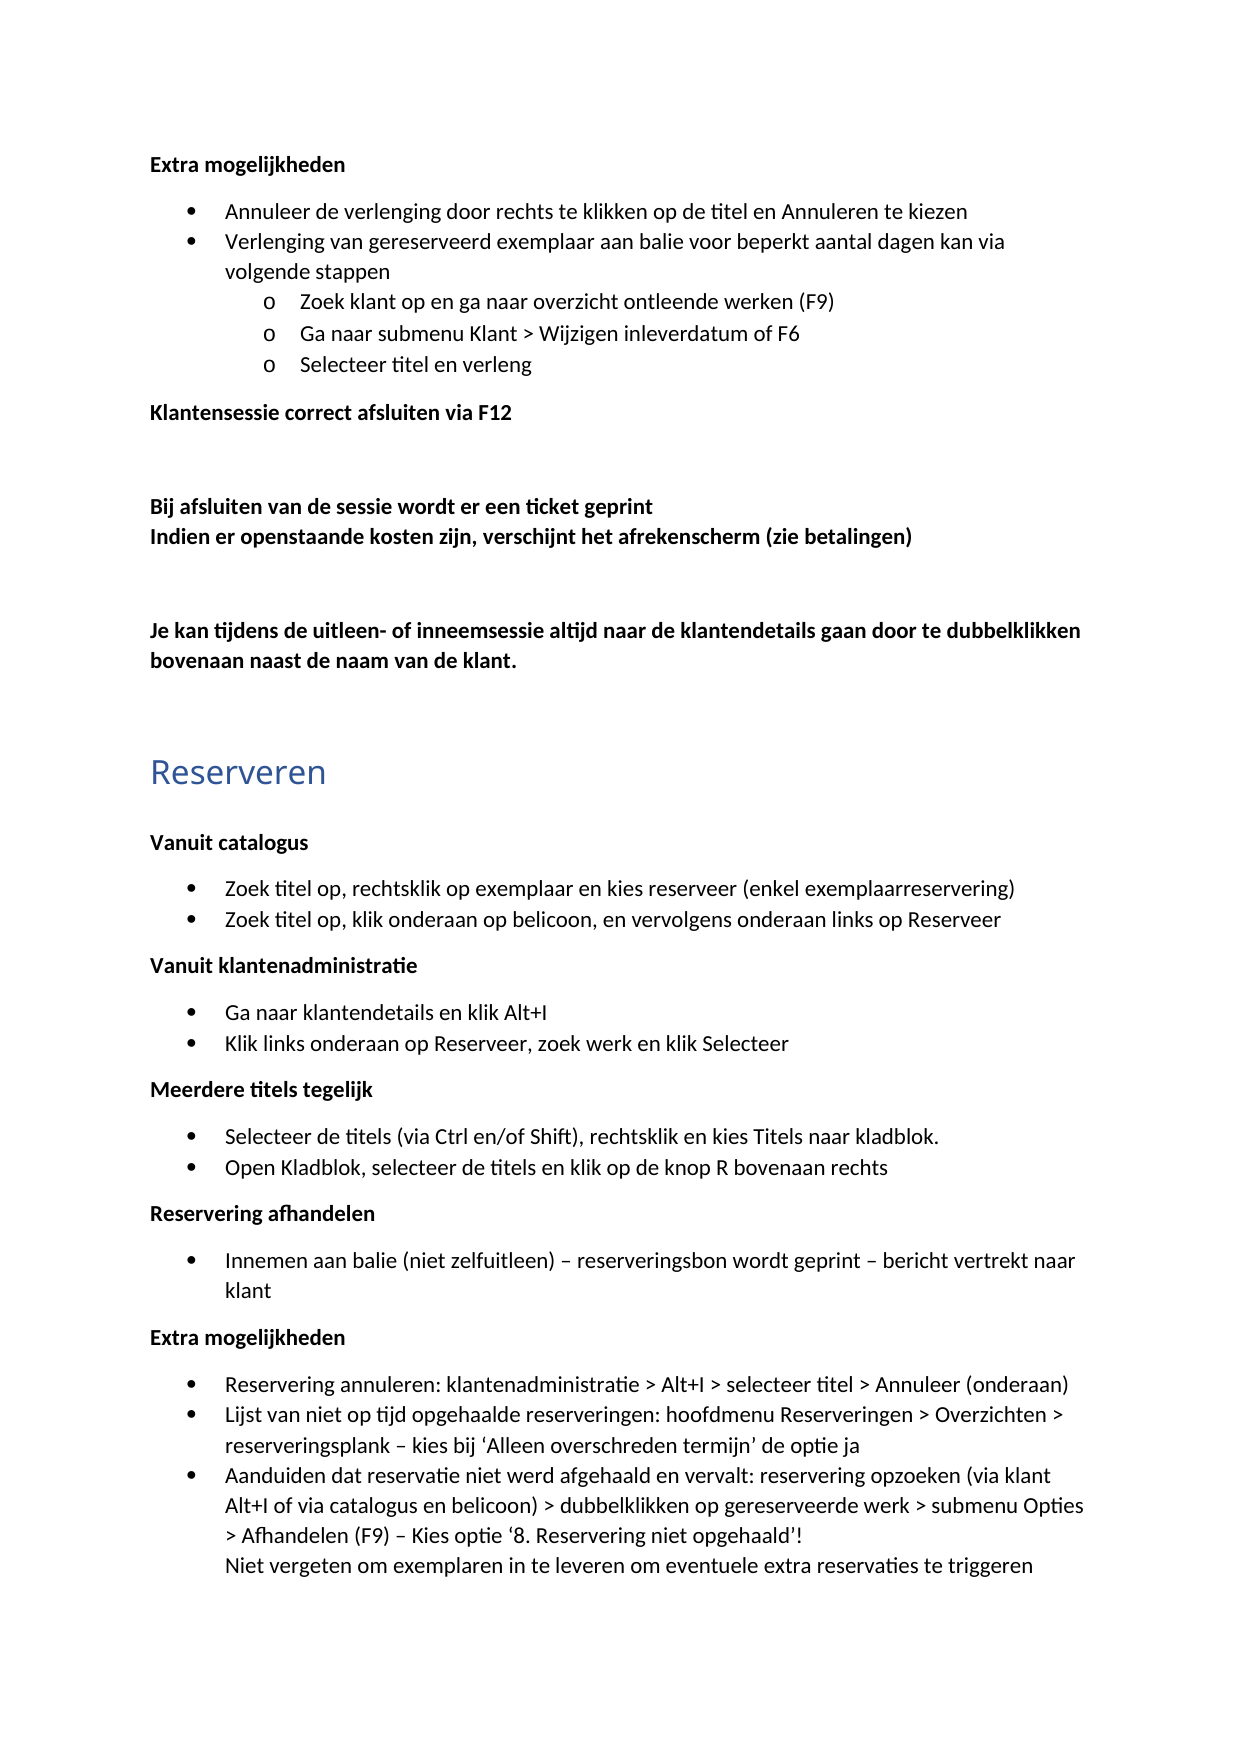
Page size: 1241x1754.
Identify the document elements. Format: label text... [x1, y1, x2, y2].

text Extra mogelijkheden [150, 1323, 1090, 1352]
list Selecteer de titels (via Ctrl en/of Shift), rechtsklik en kies Titels naar kladblok. [187, 1122, 1090, 1151]
list Open Kladblok, selecteer de titels en klik op de knop R bovenaan rechts [187, 1153, 1090, 1181]
text Extra mogelijkheden [150, 150, 1090, 178]
text Klantensessie correct afsluiten via F12 [150, 398, 1090, 427]
text Meerdere titels tegelijk [150, 1076, 1090, 1104]
list Selecteer titel en verleng [262, 350, 1090, 379]
list Lijst van niet op tijd opgehaalde reserveringen: hoofdmenu Reserveringen > Overzichten > reserveringsplank – kies bij ‘Alleen overschreden termijn’ de optie ja [187, 1401, 1090, 1459]
text Vanuit catalogus [150, 797, 1090, 856]
list Annuleer de verlenging door rechts te klikken op de titel en Annuleren te kiezen [187, 197, 1090, 225]
text Vanuit klantenadministratie [150, 952, 1090, 980]
list Klik links onderaan op Reserveer, zoek werk en klik Selecteer [187, 1029, 1090, 1057]
subtitle Reserveren [150, 748, 1090, 794]
list Aanduiden dat reservatie niet werd afgehaald en vervalt: reservering opzoeken (via klant Alt+I of via catalogus en belicoon) > dubbelklikken op gereserveerde werk > submenu Opties > Afhandelen (F9) – Kies optie ‘8. Reservering niet opgehaald’! Niet vergeten om exemplaren in te leveren om eventuele extra reservaties te triggeren [187, 1461, 1090, 1580]
list Zoek titel op, rechtsklik op exemplaar en kies reserveer (enkel exemplaarreservering) [187, 874, 1090, 903]
list Ga naar submenu Klant > Wijzigen inleverdatum of F6 [262, 319, 1090, 348]
list Zoek klant op en ga naar overzicht ontleende werken (F9) [262, 287, 1090, 317]
text Bij afsluiten van de sessie wordt er een ticket geprint Indien er openstaande kosten zijn, verschijnt het afrekenscherm (zie betalingen) [150, 492, 1090, 551]
list Ga naar klantendetails en klik Alt+I [187, 998, 1090, 1027]
list Reservering annuleren: klantenadministratie > Alt+I > selecteer titel > Annuleer (onderaan) [187, 1370, 1090, 1398]
text Je kan tijdens de uitleen- of inneemsessie altijd naar de klantendetails gaan door te dubbelklikken bovenaan naast de naam van de klant. [150, 616, 1090, 674]
text Reservering afhandelen [150, 1199, 1090, 1228]
list Zoek titel op, klik onderaan op belicoon, en vervolgens onderaan links op Reserveer [187, 905, 1090, 933]
list Verlenging van gereserveerd exemplaar aan balie voor beperkt aantal dagen kan via volgende stappen [187, 227, 1090, 285]
list Innemen aan balie (niet zelfuitleen) – reserveringsbon wordt geprint – bericht vertrekt naar klant [187, 1246, 1090, 1305]
